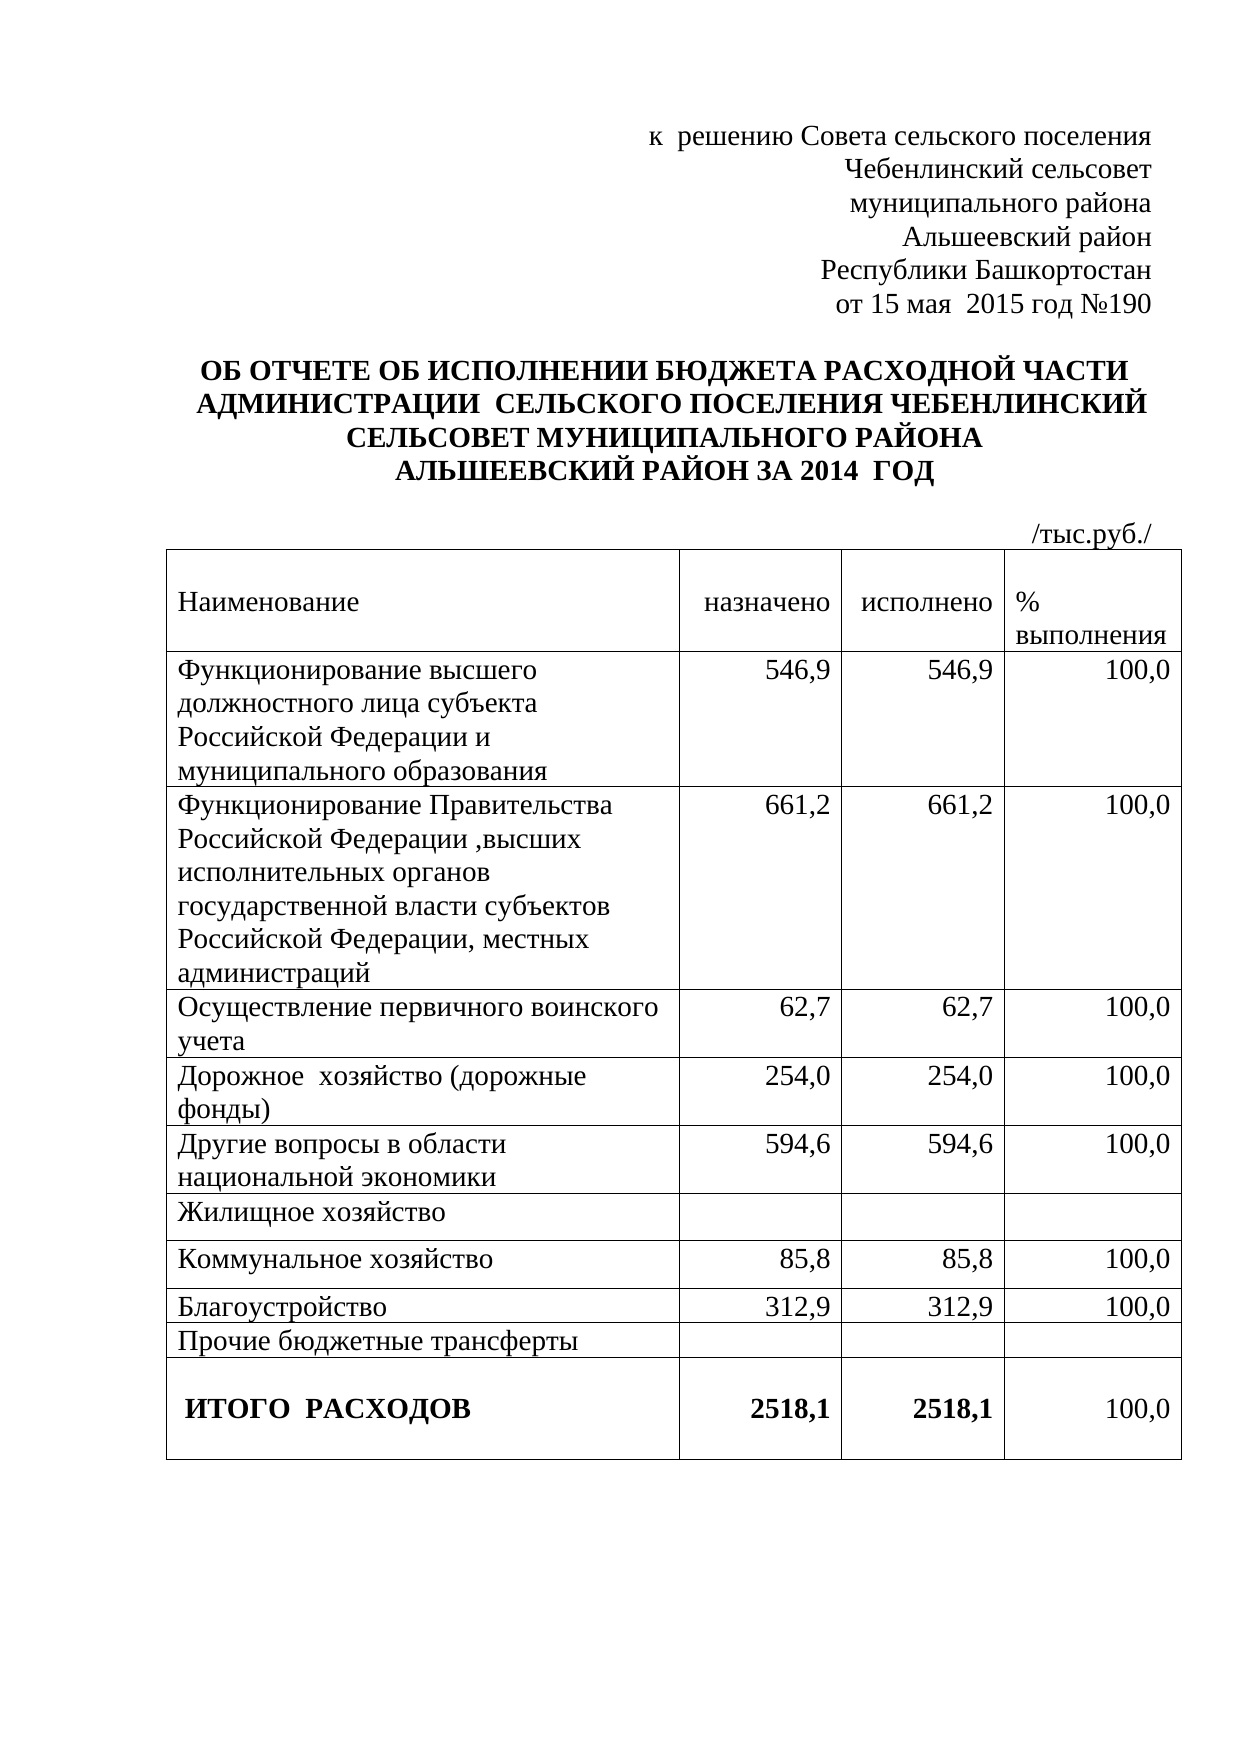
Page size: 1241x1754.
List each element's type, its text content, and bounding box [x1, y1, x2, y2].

table_cell 85,8 [680, 1241, 841, 1288]
table_cell Другие вопросы в области национальной экономики [167, 1126, 679, 1193]
table_cell [1005, 1323, 1181, 1357]
table_cell Функционирование высшего должностного лица субъекта Российской Федерации и муниципального образования [167, 652, 679, 786]
table_cell 661,2 [680, 787, 841, 988]
table_cell 100,0 [1005, 1126, 1181, 1193]
table_cell Функционирование Правительства Российской Федерации ,высших исполнительных органов государственной власти субъектов Российской Федерации, местных администраций [167, 787, 679, 988]
table_cell 62,7 [680, 990, 841, 1057]
text АЛЬШЕЕВСКИЙ РАЙОН ЗА 2014 ГОД [177, 453, 1152, 487]
table_header назначено [680, 550, 841, 651]
text /тыс.руб./ [177, 487, 1152, 549]
table_cell 100,0 [1005, 1058, 1181, 1125]
table_cell [680, 1323, 841, 1357]
table_cell Прочие бюджетные трансферты [167, 1323, 679, 1357]
table_cell 85,8 [842, 1241, 1004, 1288]
table_cell Коммунальное хозяйство [167, 1241, 679, 1288]
table_cell [1005, 1194, 1181, 1240]
text от 15 мая 2015 год №190 [177, 286, 1152, 319]
table_cell 62,7 [842, 990, 1004, 1057]
table_cell Жилищное хозяйство [167, 1194, 679, 1240]
table_cell [680, 1194, 841, 1240]
table_cell 594,6 [842, 1126, 1004, 1193]
text АДМИНИСТРАЦИИ СЕЛЬСКОГО ПОСЕЛЕНИЯ ЧЕБЕНЛИНСКИЙ СЕЛЬСОВЕТ МУНИЦИПАЛЬНОГО РАЙОНА [177, 386, 1152, 453]
table_cell 100,0 [1005, 1289, 1181, 1322]
table_cell 100,0 [1005, 1358, 1181, 1458]
table_cell 254,0 [680, 1058, 841, 1125]
table_cell 661,2 [842, 787, 1004, 988]
text Республики Башкортостан [177, 252, 1152, 286]
table_cell 546,9 [680, 652, 841, 786]
table_cell 312,9 [842, 1289, 1004, 1322]
table_cell 100,0 [1005, 787, 1181, 988]
table_cell [842, 1323, 1004, 1357]
table_cell Осуществление первичного воинского учета [167, 990, 679, 1057]
text к решению Совета сельского поселения [177, 118, 1152, 152]
text ОБ ОТЧЕТЕ ОБ ИСПОЛНЕНИИ БЮДЖЕТА РАСХОДНОЙ ЧАСТИ [177, 353, 1152, 386]
table_cell 546,9 [842, 652, 1004, 786]
table_cell 312,9 [680, 1289, 841, 1322]
table_cell ИТОГО РАСХОДОВ [167, 1358, 679, 1458]
table_cell 100,0 [1005, 990, 1181, 1057]
table_cell Благоустройство [167, 1289, 679, 1322]
table_cell 2518,1 [842, 1358, 1004, 1458]
text Чебенлинский сельсовет [177, 152, 1152, 185]
table_header Наименование [167, 550, 679, 651]
table_cell 2518,1 [680, 1358, 841, 1458]
table_cell 594,6 [680, 1126, 841, 1193]
table_cell 100,0 [1005, 1241, 1181, 1288]
table_cell 100,0 [1005, 652, 1181, 786]
table_cell Дорожное хозяйство (дорожные фонды) [167, 1058, 679, 1125]
table_cell 254,0 [842, 1058, 1004, 1125]
table_cell [842, 1194, 1004, 1240]
text муниципального района [177, 185, 1152, 219]
table_header исполнено [842, 550, 1004, 651]
table_header % выполнения [1005, 550, 1181, 651]
text Альшеевский район [177, 219, 1152, 252]
